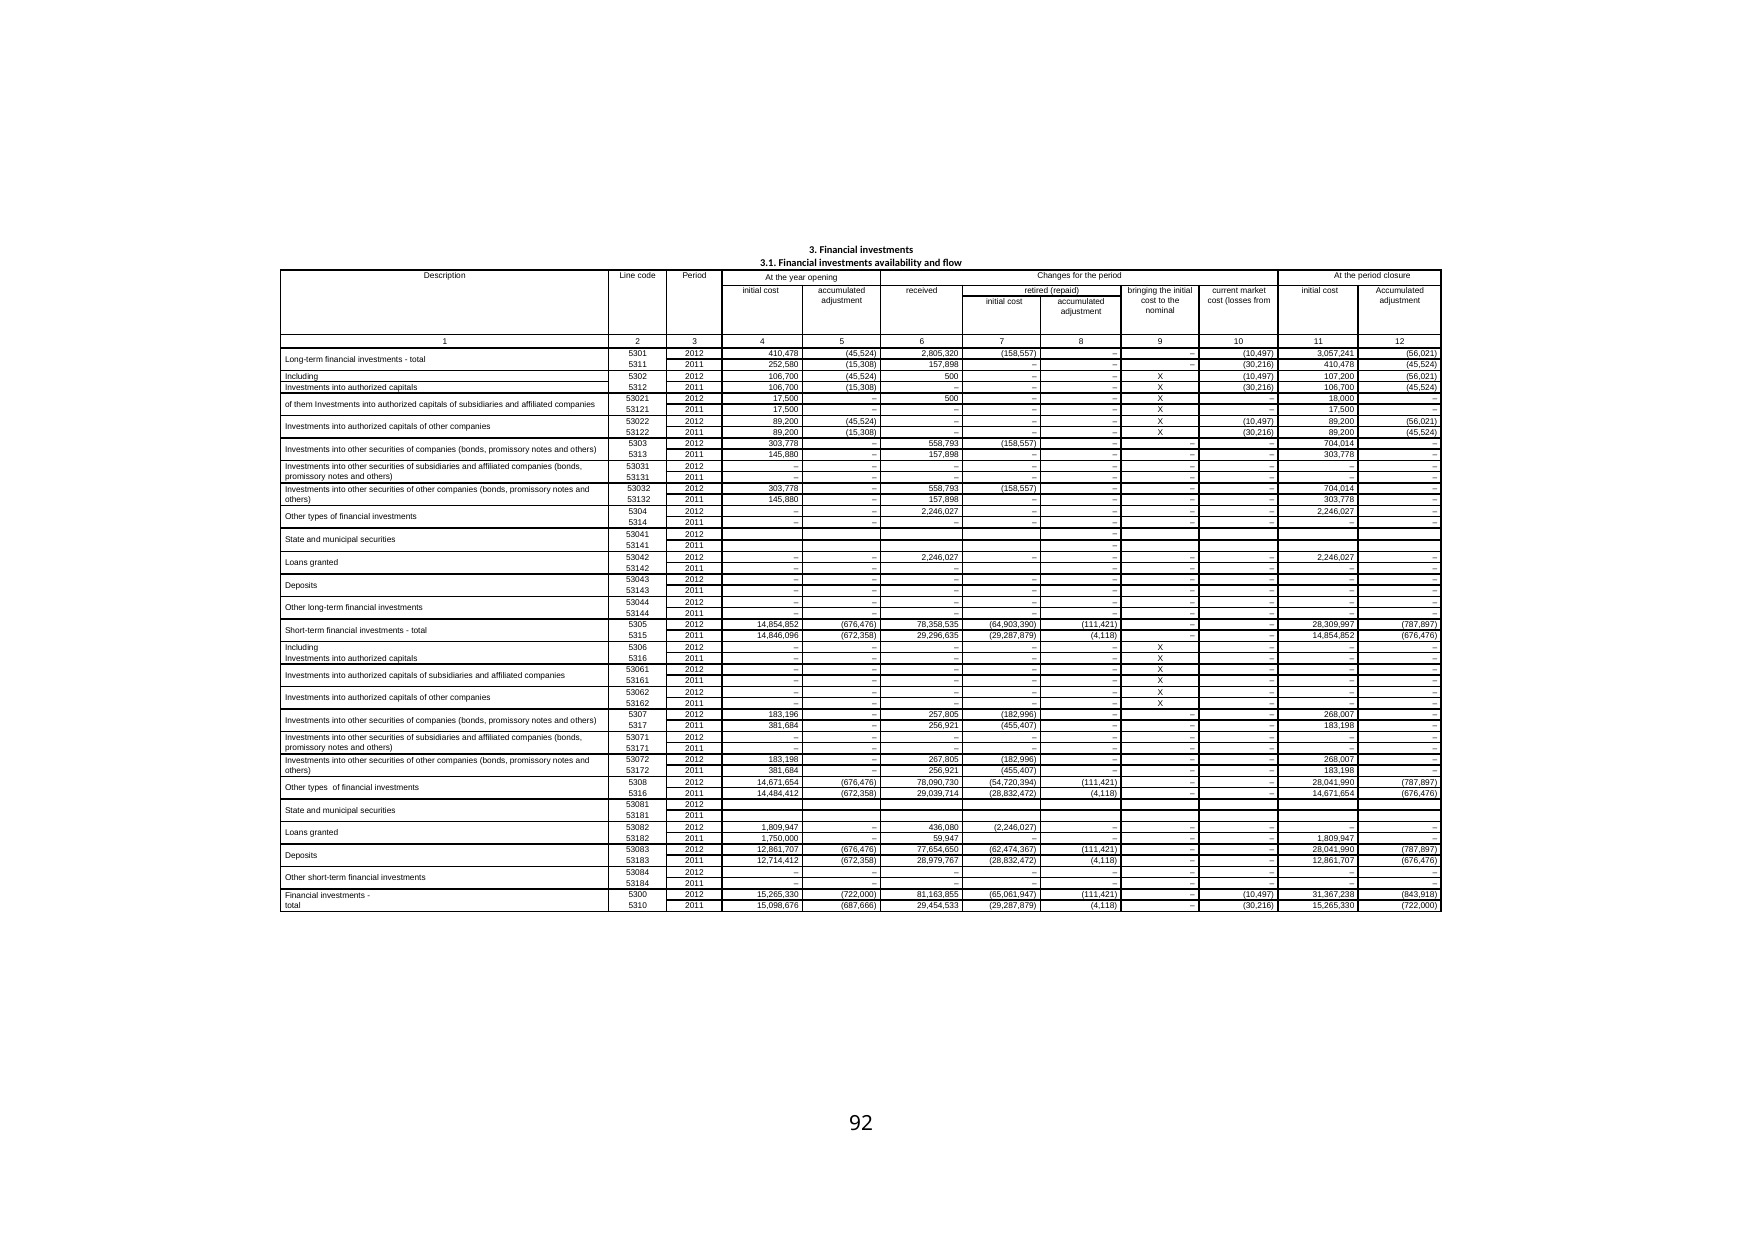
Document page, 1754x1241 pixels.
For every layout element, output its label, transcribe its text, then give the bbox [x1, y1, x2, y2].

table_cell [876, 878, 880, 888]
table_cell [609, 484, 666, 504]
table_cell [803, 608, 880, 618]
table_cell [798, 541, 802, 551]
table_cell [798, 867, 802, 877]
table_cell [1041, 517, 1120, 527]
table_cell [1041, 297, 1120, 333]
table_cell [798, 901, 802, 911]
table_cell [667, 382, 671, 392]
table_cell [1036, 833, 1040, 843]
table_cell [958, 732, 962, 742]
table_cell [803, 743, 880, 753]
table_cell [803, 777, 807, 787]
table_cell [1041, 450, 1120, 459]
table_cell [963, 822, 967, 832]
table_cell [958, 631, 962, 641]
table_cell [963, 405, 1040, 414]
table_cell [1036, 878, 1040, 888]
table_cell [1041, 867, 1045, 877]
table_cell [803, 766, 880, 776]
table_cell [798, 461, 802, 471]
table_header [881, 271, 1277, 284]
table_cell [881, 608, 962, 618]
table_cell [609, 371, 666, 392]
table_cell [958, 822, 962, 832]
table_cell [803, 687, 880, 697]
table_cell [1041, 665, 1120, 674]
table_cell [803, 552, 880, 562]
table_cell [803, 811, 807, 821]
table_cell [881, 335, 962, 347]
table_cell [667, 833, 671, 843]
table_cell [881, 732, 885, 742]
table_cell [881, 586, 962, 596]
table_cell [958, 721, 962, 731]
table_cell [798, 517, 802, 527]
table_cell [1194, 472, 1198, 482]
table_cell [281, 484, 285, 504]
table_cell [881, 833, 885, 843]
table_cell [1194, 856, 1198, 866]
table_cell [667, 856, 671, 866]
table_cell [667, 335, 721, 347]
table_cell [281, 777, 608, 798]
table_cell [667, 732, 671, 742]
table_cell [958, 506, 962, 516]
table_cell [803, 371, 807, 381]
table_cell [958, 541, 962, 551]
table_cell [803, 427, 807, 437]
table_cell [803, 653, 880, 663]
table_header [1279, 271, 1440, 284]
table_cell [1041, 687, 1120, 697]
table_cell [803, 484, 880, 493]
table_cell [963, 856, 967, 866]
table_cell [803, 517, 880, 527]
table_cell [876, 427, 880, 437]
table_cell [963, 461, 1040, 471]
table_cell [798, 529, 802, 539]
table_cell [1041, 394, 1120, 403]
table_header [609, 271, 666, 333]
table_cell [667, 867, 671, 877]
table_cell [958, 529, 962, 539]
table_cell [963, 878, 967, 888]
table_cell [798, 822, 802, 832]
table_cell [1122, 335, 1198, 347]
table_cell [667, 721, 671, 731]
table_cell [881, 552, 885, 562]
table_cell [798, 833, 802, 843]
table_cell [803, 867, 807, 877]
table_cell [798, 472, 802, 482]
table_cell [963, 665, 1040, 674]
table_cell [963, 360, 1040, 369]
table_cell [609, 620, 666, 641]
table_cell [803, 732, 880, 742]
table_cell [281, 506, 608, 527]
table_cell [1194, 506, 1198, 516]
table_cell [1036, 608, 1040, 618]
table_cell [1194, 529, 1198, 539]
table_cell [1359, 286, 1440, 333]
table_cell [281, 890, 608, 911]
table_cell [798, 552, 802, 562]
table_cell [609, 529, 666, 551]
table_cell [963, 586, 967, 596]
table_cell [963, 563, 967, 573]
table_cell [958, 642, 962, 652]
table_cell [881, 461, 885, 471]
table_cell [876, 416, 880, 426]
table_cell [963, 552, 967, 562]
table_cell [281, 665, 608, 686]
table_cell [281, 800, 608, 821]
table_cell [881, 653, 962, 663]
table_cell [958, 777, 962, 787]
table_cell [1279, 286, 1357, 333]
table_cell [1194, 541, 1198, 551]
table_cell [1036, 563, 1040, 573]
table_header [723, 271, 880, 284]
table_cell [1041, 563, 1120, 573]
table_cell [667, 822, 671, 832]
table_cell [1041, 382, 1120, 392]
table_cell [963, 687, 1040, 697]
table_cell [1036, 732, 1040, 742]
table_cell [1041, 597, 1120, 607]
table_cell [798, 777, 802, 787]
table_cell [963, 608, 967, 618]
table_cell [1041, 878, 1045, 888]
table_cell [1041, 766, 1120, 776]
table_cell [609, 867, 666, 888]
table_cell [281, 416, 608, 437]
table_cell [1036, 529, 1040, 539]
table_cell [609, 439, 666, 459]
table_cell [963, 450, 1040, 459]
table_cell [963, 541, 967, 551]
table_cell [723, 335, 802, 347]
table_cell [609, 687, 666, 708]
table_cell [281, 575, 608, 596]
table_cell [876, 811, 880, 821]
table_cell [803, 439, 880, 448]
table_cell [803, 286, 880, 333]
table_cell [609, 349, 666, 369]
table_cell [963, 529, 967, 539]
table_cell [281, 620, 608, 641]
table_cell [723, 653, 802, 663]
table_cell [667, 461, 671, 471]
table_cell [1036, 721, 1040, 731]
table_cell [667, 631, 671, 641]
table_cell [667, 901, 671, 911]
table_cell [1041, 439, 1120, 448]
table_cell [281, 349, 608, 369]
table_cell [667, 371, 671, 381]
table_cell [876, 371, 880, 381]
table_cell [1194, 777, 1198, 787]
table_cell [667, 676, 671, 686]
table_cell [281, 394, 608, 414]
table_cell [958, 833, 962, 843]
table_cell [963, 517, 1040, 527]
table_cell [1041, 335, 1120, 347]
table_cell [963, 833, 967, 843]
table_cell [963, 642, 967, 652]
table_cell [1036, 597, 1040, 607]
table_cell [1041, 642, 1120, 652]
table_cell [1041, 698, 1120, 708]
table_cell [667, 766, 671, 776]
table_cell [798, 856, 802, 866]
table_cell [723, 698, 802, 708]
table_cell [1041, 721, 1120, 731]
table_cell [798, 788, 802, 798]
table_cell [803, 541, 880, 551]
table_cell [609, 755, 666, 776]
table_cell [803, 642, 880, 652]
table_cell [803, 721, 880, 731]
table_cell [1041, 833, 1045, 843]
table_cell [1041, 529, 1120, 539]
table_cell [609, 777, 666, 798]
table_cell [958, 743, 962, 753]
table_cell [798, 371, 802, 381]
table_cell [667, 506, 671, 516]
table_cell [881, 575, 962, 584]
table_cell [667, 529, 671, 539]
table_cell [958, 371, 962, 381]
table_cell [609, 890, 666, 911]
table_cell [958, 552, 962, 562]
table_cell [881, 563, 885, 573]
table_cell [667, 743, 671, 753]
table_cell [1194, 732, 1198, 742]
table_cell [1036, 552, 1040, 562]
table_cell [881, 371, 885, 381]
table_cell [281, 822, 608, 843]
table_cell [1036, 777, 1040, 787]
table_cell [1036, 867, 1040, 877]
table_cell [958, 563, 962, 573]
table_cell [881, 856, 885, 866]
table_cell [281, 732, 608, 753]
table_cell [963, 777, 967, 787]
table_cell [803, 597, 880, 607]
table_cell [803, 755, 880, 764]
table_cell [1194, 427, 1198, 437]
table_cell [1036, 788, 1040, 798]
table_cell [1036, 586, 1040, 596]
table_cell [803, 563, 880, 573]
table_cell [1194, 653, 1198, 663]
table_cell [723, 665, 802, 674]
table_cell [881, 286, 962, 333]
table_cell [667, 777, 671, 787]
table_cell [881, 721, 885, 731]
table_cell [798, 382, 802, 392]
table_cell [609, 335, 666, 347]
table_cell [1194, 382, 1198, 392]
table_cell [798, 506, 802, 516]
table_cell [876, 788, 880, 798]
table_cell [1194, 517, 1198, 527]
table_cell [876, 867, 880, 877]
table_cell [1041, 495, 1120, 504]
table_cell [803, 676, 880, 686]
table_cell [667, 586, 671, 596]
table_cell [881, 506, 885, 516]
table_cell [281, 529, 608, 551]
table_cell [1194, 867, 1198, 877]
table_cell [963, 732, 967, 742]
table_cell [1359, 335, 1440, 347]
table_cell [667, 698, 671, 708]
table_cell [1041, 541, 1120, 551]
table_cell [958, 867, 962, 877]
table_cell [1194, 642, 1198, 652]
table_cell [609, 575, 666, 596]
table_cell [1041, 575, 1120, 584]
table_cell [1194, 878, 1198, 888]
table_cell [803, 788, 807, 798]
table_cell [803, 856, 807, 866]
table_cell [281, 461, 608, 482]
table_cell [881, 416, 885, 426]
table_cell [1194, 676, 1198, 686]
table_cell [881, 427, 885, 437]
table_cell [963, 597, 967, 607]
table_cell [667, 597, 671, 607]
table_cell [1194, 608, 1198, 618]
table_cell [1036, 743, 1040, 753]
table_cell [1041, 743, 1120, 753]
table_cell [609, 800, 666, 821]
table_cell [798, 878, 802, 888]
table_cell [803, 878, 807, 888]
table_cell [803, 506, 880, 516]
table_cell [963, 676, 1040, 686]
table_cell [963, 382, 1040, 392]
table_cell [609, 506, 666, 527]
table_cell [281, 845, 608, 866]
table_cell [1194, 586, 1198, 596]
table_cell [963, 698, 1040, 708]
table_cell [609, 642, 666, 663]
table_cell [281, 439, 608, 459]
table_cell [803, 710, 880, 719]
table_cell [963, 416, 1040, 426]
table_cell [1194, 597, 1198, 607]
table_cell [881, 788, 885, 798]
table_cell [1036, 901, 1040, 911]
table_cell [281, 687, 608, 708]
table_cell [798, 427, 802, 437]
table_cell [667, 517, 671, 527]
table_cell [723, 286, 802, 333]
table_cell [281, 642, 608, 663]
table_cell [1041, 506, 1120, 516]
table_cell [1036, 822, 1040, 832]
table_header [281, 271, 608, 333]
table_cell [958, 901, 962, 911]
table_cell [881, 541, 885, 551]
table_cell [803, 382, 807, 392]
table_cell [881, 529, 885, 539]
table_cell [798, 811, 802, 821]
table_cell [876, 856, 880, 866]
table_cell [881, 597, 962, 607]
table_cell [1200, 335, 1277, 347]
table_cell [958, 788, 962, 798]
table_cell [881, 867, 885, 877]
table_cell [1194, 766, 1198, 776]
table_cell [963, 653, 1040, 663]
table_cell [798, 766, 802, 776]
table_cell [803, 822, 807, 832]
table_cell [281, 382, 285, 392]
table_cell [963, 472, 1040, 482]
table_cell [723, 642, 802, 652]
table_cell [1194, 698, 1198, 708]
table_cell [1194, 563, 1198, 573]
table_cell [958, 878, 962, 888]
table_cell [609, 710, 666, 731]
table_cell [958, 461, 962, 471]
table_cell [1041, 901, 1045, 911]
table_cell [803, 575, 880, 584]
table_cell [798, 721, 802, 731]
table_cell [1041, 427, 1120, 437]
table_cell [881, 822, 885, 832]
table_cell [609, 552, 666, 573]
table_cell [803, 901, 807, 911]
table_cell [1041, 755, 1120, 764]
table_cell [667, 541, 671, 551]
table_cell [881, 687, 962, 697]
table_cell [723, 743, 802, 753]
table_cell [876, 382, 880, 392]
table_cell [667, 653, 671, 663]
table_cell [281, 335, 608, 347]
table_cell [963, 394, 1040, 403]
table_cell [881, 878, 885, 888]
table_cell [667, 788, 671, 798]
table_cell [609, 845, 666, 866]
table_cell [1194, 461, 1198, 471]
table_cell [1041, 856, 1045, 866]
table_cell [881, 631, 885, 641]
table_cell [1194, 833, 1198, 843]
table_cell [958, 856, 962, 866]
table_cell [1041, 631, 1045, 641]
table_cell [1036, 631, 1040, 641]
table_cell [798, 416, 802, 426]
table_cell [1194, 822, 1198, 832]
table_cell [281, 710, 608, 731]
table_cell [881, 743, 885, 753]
text 3. Financial investments [741, 243, 981, 256]
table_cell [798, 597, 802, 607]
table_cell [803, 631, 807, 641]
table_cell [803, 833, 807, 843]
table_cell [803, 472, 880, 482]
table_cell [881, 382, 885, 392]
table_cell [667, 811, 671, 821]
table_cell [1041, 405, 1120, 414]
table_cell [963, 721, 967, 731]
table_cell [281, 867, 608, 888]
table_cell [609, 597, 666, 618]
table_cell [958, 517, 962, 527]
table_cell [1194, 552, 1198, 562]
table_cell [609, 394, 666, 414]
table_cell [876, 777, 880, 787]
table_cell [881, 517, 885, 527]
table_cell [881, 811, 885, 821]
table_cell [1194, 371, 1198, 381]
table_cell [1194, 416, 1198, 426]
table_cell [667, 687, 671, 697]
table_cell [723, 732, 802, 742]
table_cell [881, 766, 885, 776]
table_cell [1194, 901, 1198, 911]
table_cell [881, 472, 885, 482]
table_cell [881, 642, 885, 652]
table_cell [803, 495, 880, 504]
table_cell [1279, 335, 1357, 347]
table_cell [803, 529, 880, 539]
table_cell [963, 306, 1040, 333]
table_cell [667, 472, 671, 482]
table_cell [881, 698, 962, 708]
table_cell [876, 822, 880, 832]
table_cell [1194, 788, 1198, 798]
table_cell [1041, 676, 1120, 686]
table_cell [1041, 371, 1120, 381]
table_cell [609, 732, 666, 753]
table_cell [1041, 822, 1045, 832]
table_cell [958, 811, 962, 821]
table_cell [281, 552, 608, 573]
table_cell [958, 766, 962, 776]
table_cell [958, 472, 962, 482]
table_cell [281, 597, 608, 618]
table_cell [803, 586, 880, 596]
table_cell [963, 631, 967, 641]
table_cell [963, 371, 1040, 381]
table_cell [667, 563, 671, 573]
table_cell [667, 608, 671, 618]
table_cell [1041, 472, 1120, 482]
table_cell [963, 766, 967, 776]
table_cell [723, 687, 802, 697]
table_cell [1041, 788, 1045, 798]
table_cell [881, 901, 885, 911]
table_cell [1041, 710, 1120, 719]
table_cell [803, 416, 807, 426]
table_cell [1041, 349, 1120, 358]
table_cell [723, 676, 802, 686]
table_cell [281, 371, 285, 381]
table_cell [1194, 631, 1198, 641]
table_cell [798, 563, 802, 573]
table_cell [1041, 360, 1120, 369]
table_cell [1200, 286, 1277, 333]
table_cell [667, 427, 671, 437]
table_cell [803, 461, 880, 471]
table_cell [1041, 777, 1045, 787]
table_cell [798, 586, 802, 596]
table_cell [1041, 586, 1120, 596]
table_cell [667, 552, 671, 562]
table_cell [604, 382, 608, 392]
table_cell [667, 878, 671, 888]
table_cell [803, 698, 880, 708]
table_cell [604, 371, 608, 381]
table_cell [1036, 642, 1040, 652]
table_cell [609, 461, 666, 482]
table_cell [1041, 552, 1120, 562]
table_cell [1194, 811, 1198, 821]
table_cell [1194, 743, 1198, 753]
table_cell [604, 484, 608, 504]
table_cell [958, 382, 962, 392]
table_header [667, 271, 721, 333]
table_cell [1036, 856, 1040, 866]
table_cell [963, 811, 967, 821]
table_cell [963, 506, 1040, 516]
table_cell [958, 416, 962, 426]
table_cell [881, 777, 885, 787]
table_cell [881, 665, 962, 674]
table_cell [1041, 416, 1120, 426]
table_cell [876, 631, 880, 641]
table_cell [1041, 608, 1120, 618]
text 3.1. Financial investments availability and flow [741, 256, 981, 269]
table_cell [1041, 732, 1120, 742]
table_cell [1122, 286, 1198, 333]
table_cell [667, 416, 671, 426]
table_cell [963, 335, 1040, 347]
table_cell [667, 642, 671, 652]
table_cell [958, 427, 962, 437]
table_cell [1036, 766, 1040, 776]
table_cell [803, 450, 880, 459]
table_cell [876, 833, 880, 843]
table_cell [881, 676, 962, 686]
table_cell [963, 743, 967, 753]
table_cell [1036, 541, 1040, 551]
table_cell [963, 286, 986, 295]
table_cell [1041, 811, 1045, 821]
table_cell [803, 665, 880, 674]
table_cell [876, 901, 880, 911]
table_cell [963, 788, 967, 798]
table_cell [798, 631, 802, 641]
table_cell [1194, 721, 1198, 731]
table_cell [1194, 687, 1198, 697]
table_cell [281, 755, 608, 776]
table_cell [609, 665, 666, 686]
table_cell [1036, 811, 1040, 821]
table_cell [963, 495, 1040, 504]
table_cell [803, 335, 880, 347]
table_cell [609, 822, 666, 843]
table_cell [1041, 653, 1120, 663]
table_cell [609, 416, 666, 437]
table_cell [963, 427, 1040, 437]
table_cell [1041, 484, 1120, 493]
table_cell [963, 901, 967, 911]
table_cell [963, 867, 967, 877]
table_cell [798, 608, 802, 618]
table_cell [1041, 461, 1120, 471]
